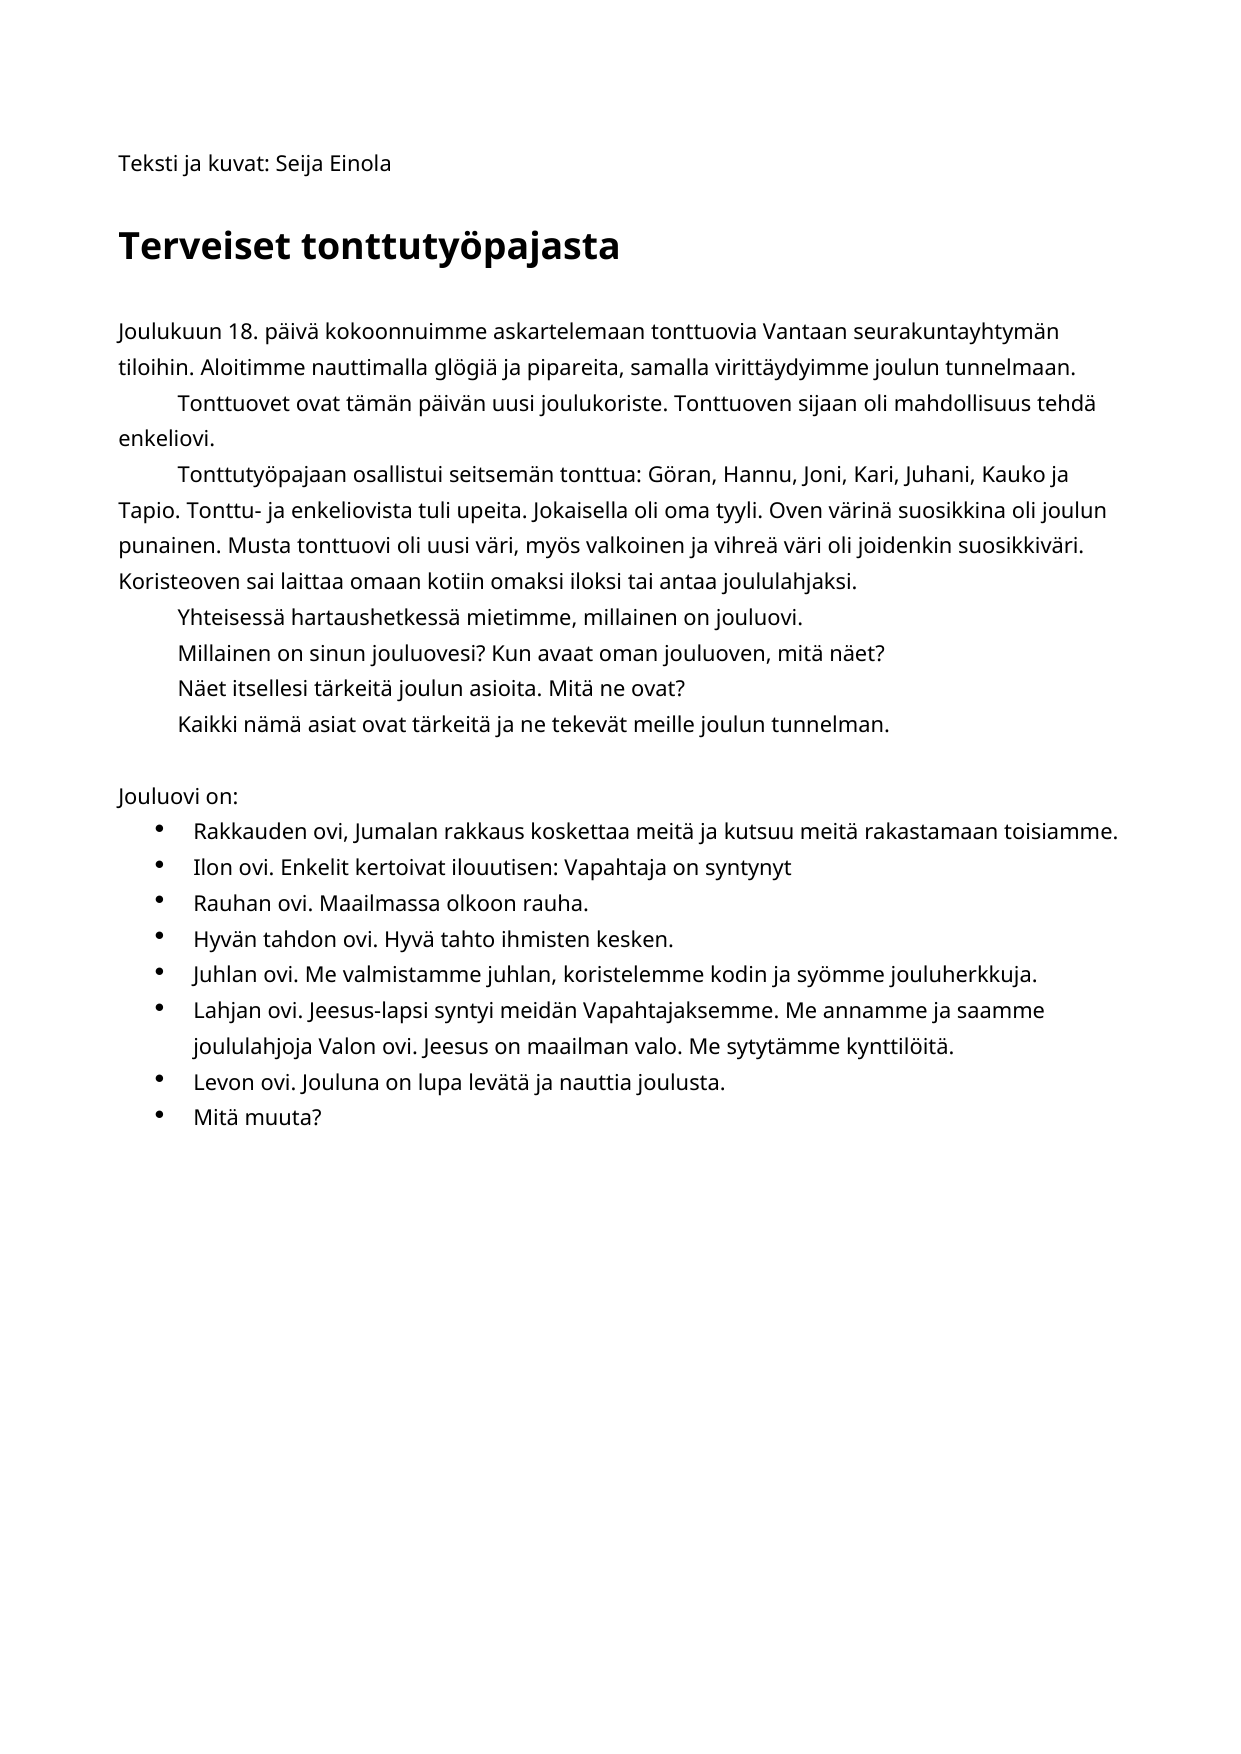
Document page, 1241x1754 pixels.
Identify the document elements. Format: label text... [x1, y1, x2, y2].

list Hyvän tahdon ovi. Hyvä tahto ihmisten kesken. [156, 923, 1122, 953]
list Rauhan ovi. Maailmassa olkoon rauha. [156, 888, 1122, 918]
list Ilon ovi. Enkelit kertoivat ilouutisen: Vapahtaja on syntynyt [156, 852, 1122, 882]
text Jouluovi on: [118, 781, 1122, 810]
text Tonttutyöpajaan osallistui seitsemän tonttua: Göran, Hannu, Joni, Kari, Juhani, Kauko ja Tapio. Tonttu- ja enkeliovista tuli upeita. Jokaisella oli oma tyyli. Oven värinä suosikkina oli joulun punainen. Musta tonttuovi oli uusi väri, myös valkoinen ja vihreä väri oli joidenkin suosikkiväri. Koristeoven sai laittaa omaan kotiin omaksi iloksi tai antaa joululahjaksi. [118, 459, 1122, 596]
text Näet itsellesi tärkeitä joulun asioita. Mitä ne ovat? [118, 673, 1122, 703]
text Joulukuun 18. päivä kokoonnuimme askartelemaan tonttuovia Vantaan seurakuntayhtymän tiloihin. Aloitimme nauttimalla glögiä ja pipareita, samalla virittäydyimme joulun tunnelmaan. [118, 316, 1122, 382]
text Kaikki nämä asiat ovat tärkeitä ja ne tekevät meille joulun tunnelman. [118, 709, 1122, 739]
text Yhteisessä hartaushetkessä mietimme, millainen on jouluovi. [118, 602, 1122, 632]
text Millainen on sinun jouluovesi? Kun avaat oman jouluoven, mitä näet? [118, 638, 1122, 667]
list Rakkauden ovi, Jumalan rakkaus koskettaa meitä ja kutsuu meitä rakastamaan toisiamme. [156, 816, 1122, 846]
list Juhlan ovi. Me valmistamme juhlan, koristelemme kodin ja syömme jouluherkkuja. [156, 959, 1122, 989]
text Terveiset tonttutyöpajasta [118, 219, 1122, 270]
list Lahjan ovi. Jeesus-lapsi syntyi meidän Vapahtajaksemme. Me annamme ja saamme joululahjoja Valon ovi. Jeesus on maailman valo. Me sytytämme kynttilöitä. [156, 995, 1122, 1061]
list Mitä muuta? [156, 1102, 1122, 1132]
text Teksti ja kuvat: Seija Einola [118, 148, 1122, 177]
list Levon ovi. Jouluna on lupa levätä ja nauttia joulusta. [156, 1066, 1122, 1096]
text Tonttuovet ovat tämän päivän uusi joulukoriste. Tonttuoven sijaan oli mahdollisuus tehdä enkeliovi. [118, 388, 1122, 453]
